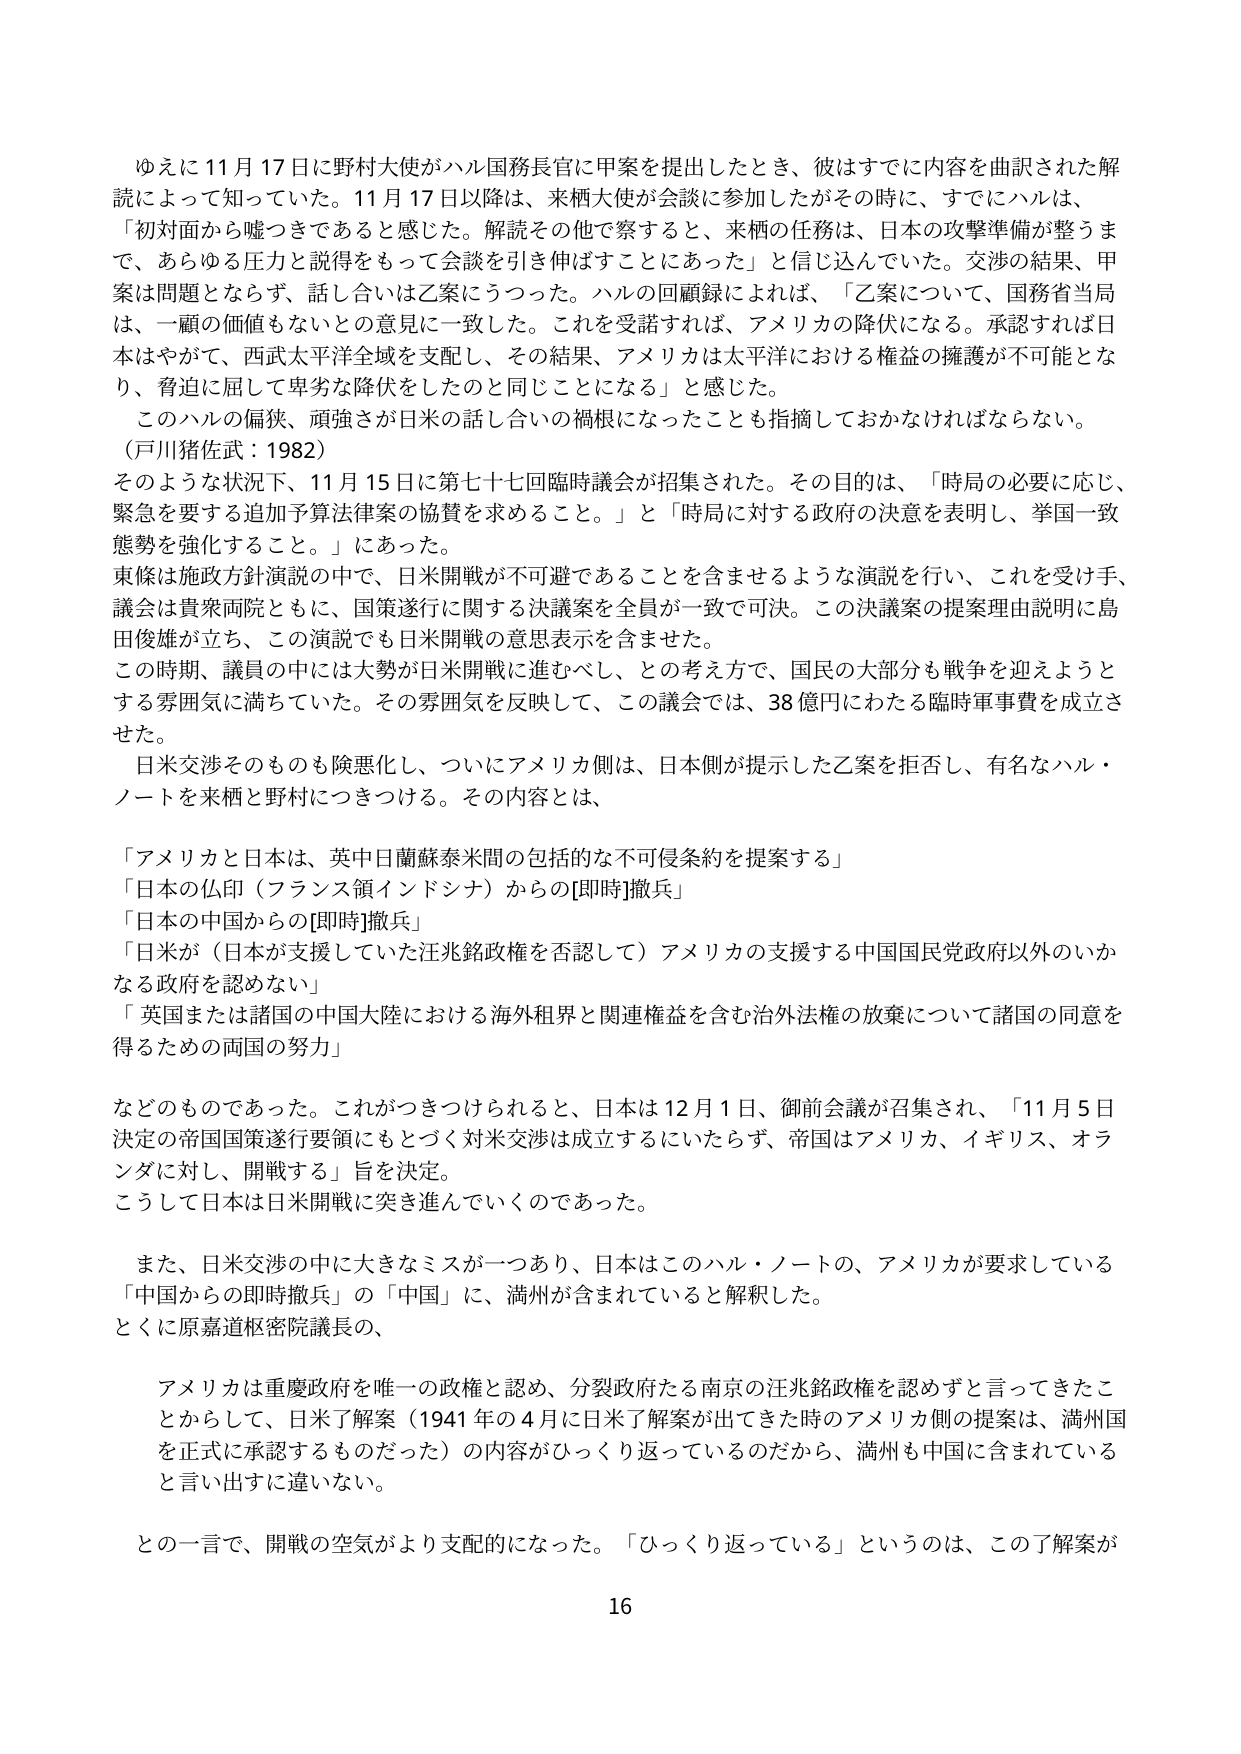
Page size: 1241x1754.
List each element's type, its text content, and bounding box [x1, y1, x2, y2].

text そのような状況下、11月15日に第七十七回臨時議会が招集された。その目的は、「時局の必要に応じ、緊急を要する追加予算法律案の協賛を求めること。」と「時局に対する政府の決意を表明し、挙国一致態勢を強化すること。」にあった。 [112, 465, 1128, 559]
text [112, 1527, 1128, 1558]
text とくに原嘉道枢密院議長の、 [112, 1310, 1128, 1341]
text 「日本の中国からの[即時]撤兵」 [112, 904, 1128, 936]
text このハルの偏狭、頑強さが日米の話し合いの禍根になったことも指摘しておかなければならない。（戸川猪佐武：1982） [112, 402, 1128, 465]
text アメリカは重慶政府を唯一の政権と認め、分裂政府たる南京の汪兆銘政権を認めずと言ってきたことからして、日米了解案（1941年の4月に日米了解案が出てきた時のアメリカ側の提案は、満州国を正式に承認するものだった）の内容がひっくり返っているのだから、満州も中国に含まれていると言い出すに違いない。 [156, 1371, 1128, 1497]
text また、日米交渉の中に大きなミスが一つあり、日本はこのハル・ノートの、アメリカが要求している「中国からの即時撤兵」の「中国」に、満州が含まれていると解釈した。 [112, 1247, 1128, 1310]
text この時期、議員の中には大勢が日米開戦に進むべし、との考え方で、国民の大部分も戦争を迎えようとする雰囲気に満ちていた。その雰囲気を反映して、この議会では、38億円にわたる臨時軍事費を成立させた。 [112, 654, 1128, 748]
text 「日本の仏印（フランス領インドシナ）からの[即時]撤兵」 [112, 872, 1128, 904]
text 「 英国または諸国の中国大陸における海外租界と関連権益を含む治外法権の放棄について諸国の同意を得るための両国の努力」 [112, 998, 1128, 1061]
text 東條は施政方針演説の中で、日米開戦が不可避であることを含ませるような演説を行い、これを受け手、議会は貴衆両院ともに、国策遂行に関する決議案を全員が一致で可決。この決議案の提案理由説明に島田俊雄が立ち、この演説でも日米開戦の意思表示を含ませた。 [112, 559, 1128, 654]
text ゆえに11月17日に野村大使がハル国務長官に甲案を提出したとき、彼はすでに内容を曲訳された解読によって知っていた。11月17日以降は、来栖大使が会談に参加したがその時に、すでにハルは、「初対面から嘘つきであると感じた。解読その他で察すると、来栖の任務は、日本の攻撃準備が整うまで、あらゆる圧力と説得をもって会談を引き伸ばすことにあった」と信じ込んでいた。交渉の結果、甲案は問題とならず、話し合いは乙案にうつった。ハルの回顧録によれば、「乙案について、国務省当局は、一顧の価値もないとの意見に一致した。これを受諾すれば、アメリカの降伏になる。承認すれば日本はやがて、西武太平洋全域を支配し、その結果、アメリカは太平洋における権益の擁護が不可能となり、脅迫に屈して卑劣な降伏をしたのと同じことになる」と感じた。 [112, 150, 1128, 402]
text などのものであった。これがつきつけられると、日本は12月1日、御前会議が召集され、「11月5日決定の帝国国策遂行要領にもとづく対米交渉は成立するにいたらず、帝国はアメリカ、イギリス、オランダに対し、開戦する」旨を決定。 [112, 1091, 1128, 1186]
text こうして日本は日米開戦に突き進んでいくのであった。 [112, 1186, 1128, 1217]
text 「アメリカと日本は、英中日蘭蘇泰米間の包括的な不可侵条約を提案する」 [112, 841, 1128, 872]
text 「日米が（日本が支援していた汪兆銘政権を否認して）アメリカの支援する中国国民党政府以外のいかなる政府を認めない」 [112, 936, 1128, 998]
text 日米交渉そのものも険悪化し、ついにアメリカ側は、日本側が提示した乙案を拒否し、有名なハル・ノートを来栖と野村につきつける。その内容とは、 [112, 748, 1128, 811]
